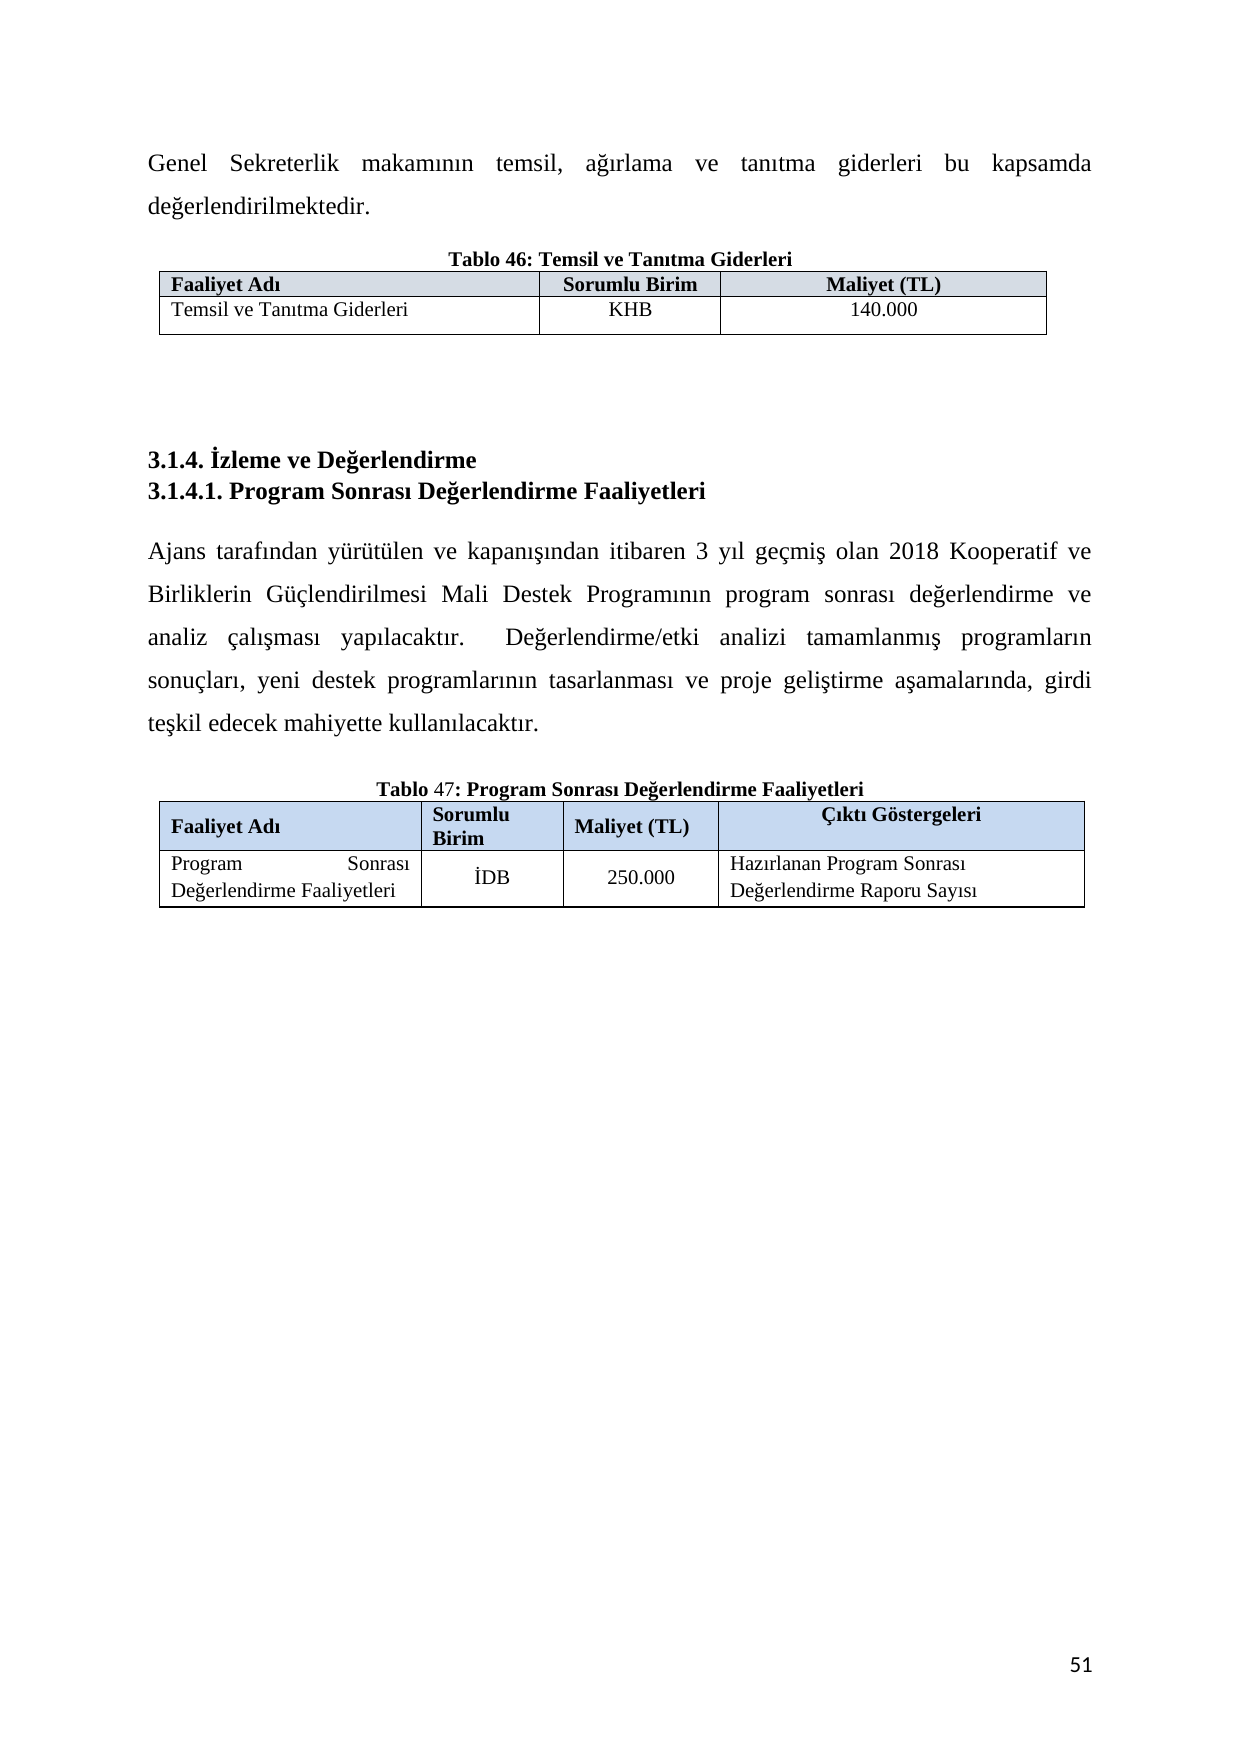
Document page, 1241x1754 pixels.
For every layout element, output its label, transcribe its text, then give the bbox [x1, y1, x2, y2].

table_header Faaliyet Adı [160, 272, 539, 296]
table_cell 140.000 [721, 297, 1046, 334]
table_cell İDB [422, 851, 563, 906]
text Tablo 47: Program Sonrası Değerlendirme Faaliyetleri [148, 777, 1092, 801]
table_header Maliyet (TL) [564, 802, 718, 850]
table_header Faaliyet Adı [160, 802, 421, 850]
table_header Çıktı Göstergeleri [719, 802, 1084, 850]
table_cell Program Sonrası Değerlendirme Faaliyetleri [160, 851, 421, 906]
table_cell Temsil ve Tanıtma Giderleri [160, 297, 539, 334]
table_header Maliyet (TL) [721, 272, 1046, 296]
list 3.1.4.1. Program Sonrası Değerlendirme Faaliyetleri [148, 476, 1092, 505]
text Tablo 46: Temsil ve Tanıtma Giderleri [148, 246, 1092, 271]
table_cell 250.000 [564, 851, 718, 906]
table_header Sorumlu Birim [540, 272, 720, 296]
text Genel Sekreterlik makamının temsil, ağırlama ve tanıtma giderleri bu kapsamda değerlendirilmektedir. [148, 148, 1092, 219]
list 3.1.4. İzleme ve Değerlendirme [148, 445, 1092, 474]
table_header Sorumlu Birim [422, 802, 563, 850]
table_cell KHB [540, 297, 720, 334]
text Ajans tarafından yürütülen ve kapanışından itibaren 3 yıl geçmiş olan 2018 Kooperatif ve Birliklerin Güçlendirilmesi Mali Destek Programının program sonrası değerlendirme ve analiz çalışması yapılacaktır. Değerlendirme/etki analizi tamamlanmış programların sonuçları, yeni destek programlarının tasarlanması ve proje geliştirme aşamalarında, girdi teşkil edecek mahiyette kullanılacaktır. [148, 536, 1092, 737]
table_cell Hazırlanan Program Sonrası Değerlendirme Raporu Sayısı [719, 851, 1084, 906]
